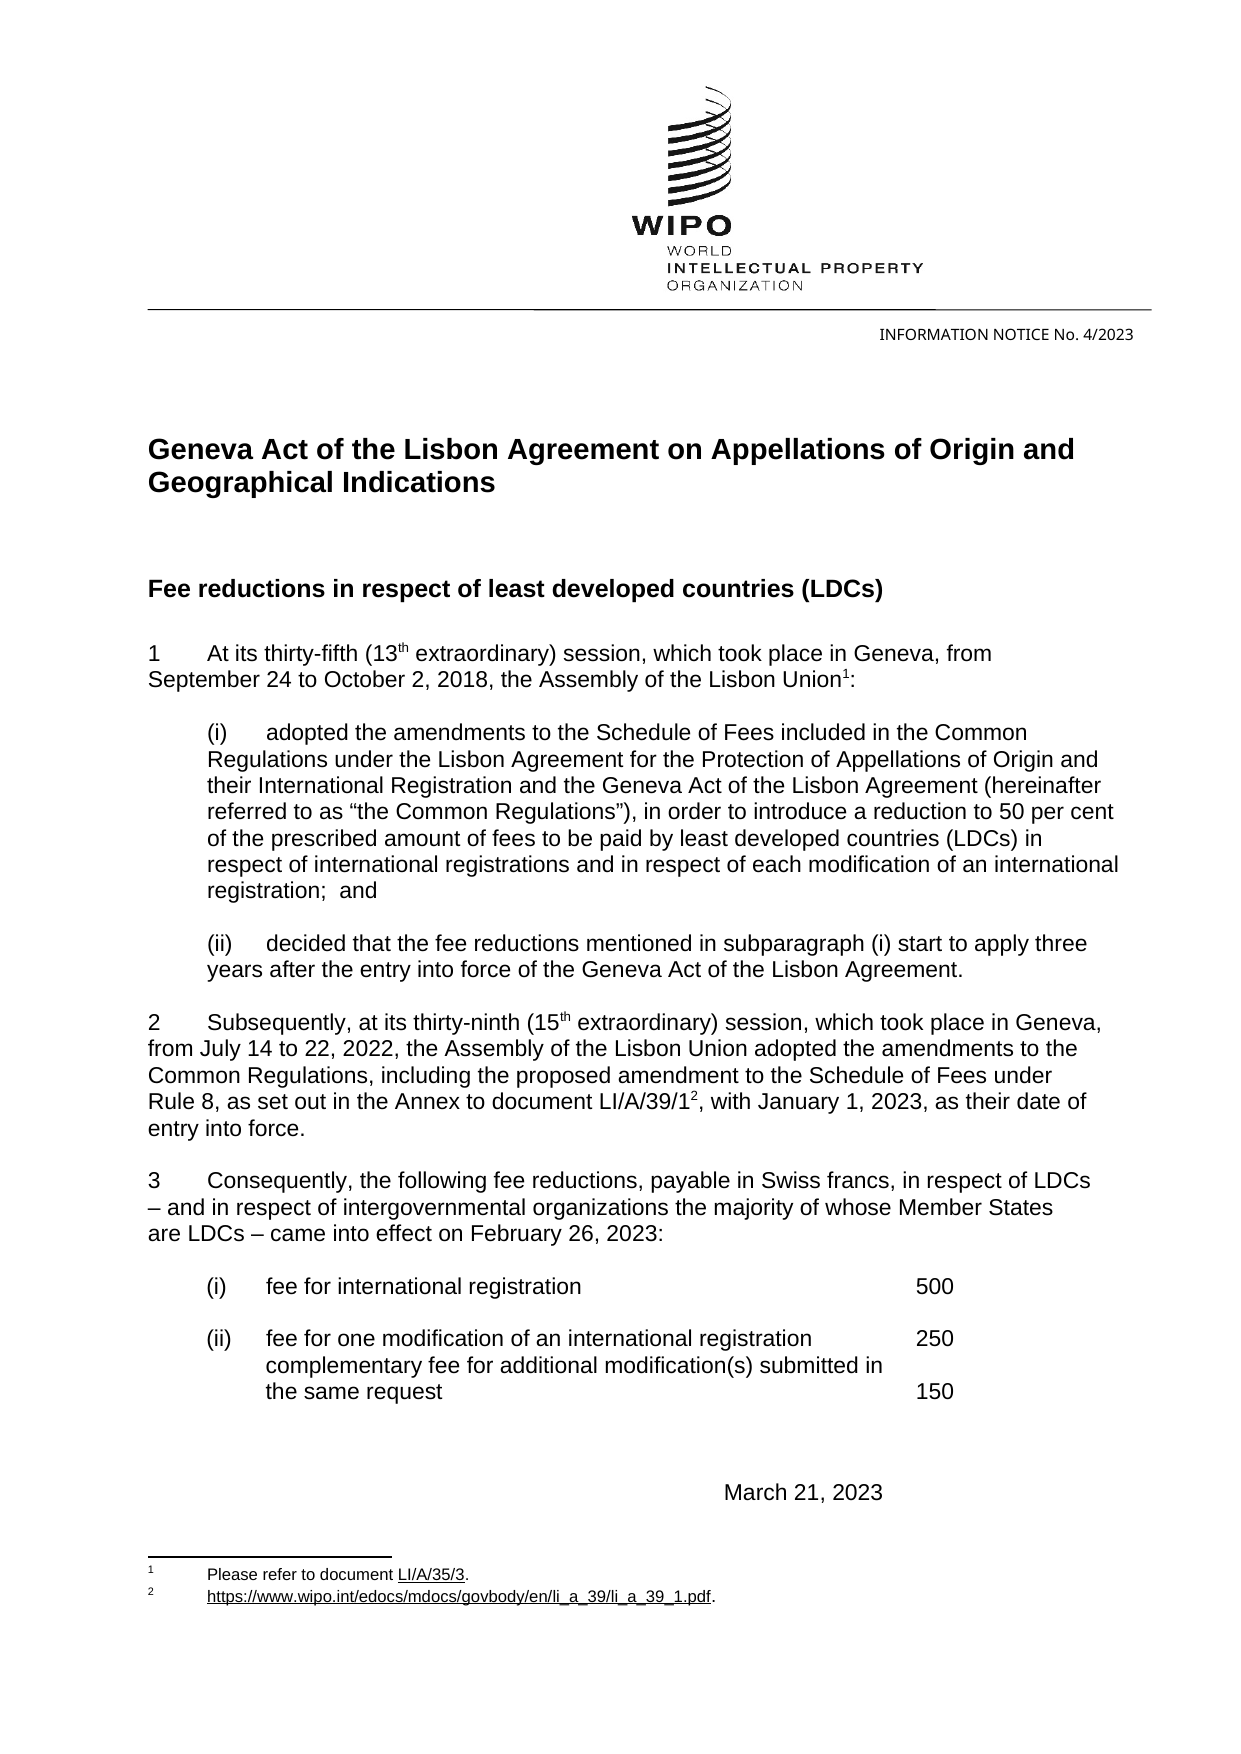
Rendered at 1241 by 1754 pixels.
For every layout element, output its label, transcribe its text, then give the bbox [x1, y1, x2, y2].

list (ii) fee for one modification of an international registration 250 [148, 1325, 1122, 1352]
picture [624, 79, 930, 297]
list the same request 150 [207, 1378, 1122, 1404]
text Geneva Act of the Lisbon Agreement on Appellations of Origin and Geographical Indications [148, 432, 1122, 499]
list complementary fee for additional modification(s) submitted in [207, 1352, 1122, 1378]
text (i) adopted the amendments to the Schedule of Fees included in the Common Regulations under the Lisbon Agreement for the Protection of Appellations of Origin and their International Registration and the Geneva Act of the Lisbon Agreement (hereinafter referred to as “the Common Regulations”), in order to introduce a reduction to 50 per cent of the prescribed amount of fees to be paid by least developed countries (LDCs) in respect of international registrations and in respect of each modification of an international registration; and [207, 719, 1122, 904]
text (ii) decided that the fee reductions mentioned in subparagraph (i) start to apply three years after the entry into force of the Geneva Act of the Lisbon Agreement. [207, 930, 1122, 983]
text March 21, 2023 [724, 1479, 1122, 1506]
list (i) fee for international registration 500 [148, 1273, 1122, 1299]
list Consequently, the following fee reductions, payable in Swiss francs, in respect of LDCs – and in respect of intergovernmental organizations the majority of whose Member States are LDCs – came into effect on February 26, 2023: [148, 1167, 1122, 1246]
text At its thirty-fifth (13th extraordinary) session, which took place in Geneva, from September 24 to October 2, 2018, the Assembly of the Lisbon Union: [148, 640, 1122, 693]
table_header Information Notice No. 4/2023 [159, 324, 1133, 344]
list Subsequently, at its thirty-ninth (15th extraordinary) session, which took place in Geneva, from July 14 to 22, 2022, the Assembly of the Lisbon Union adopted the amendments to the Common Regulations, including the proposed amendment to the Schedule of Fees under Rule 8, as set out in the Annex to document LI/A/39/1, with January 1, 2023, as their date of entry into force. [148, 1009, 1122, 1141]
text Fee reductions in respect of least developed countries (LDCs) [148, 574, 1122, 603]
